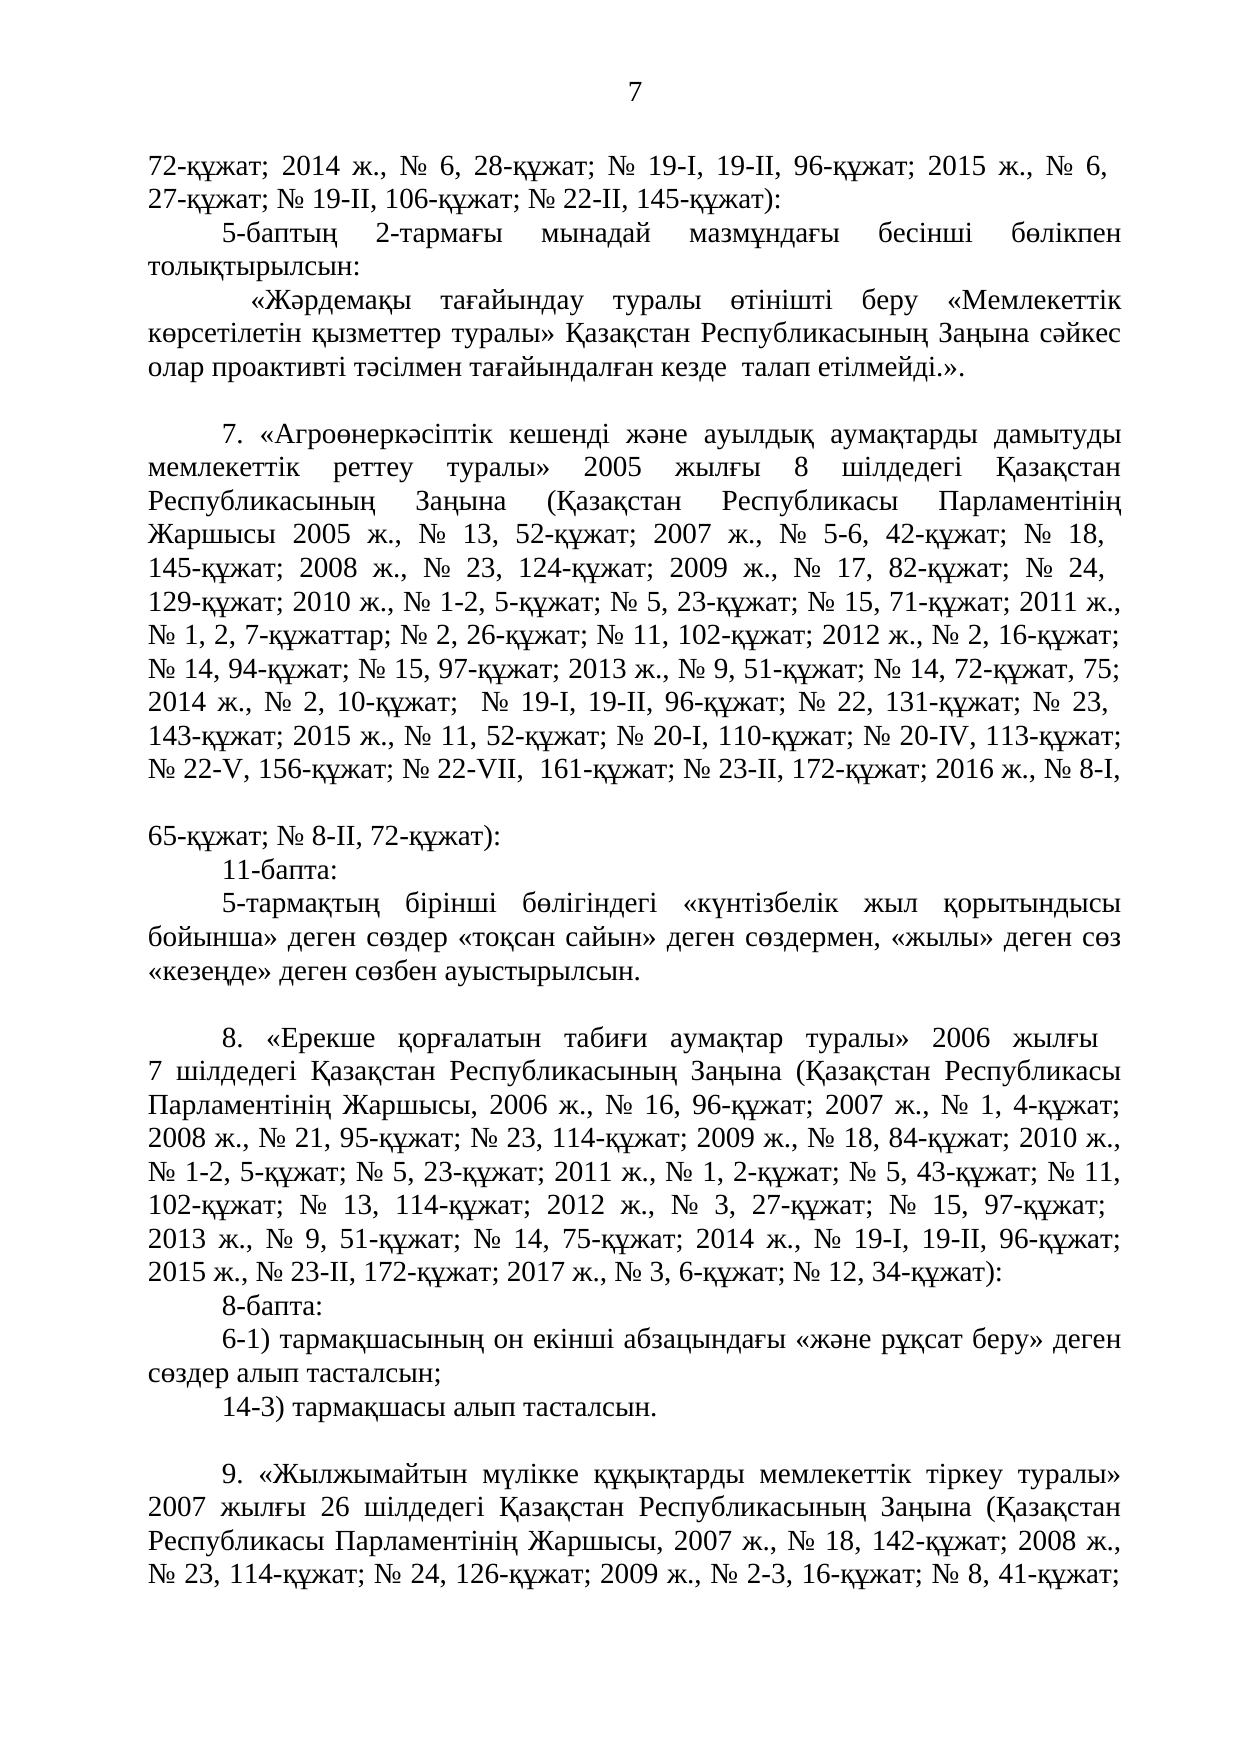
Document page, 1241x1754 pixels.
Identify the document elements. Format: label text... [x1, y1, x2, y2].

text 8. «Ерекше қорғалатын табиғи аумақтар туралы» 2006 жылғы 7 шілдедегі Қазақстан Республикасының Заңына (Қазақстан Республикасы Парламентінің Жаршысы, 2006 ж., № 16, 96-құжат; 2007 ж., № 1, 4-құжат; 2008 ж., № 21, 95-құжат; № 23, 114-құжат; 2009 ж., № 18, 84-құжат; 2010 ж., № 1-2, 5-құжат; № 5, 23-құжат; 2011 ж., № 1, 2-құжат; № 5, 43-құжат; № 11, 102-құжат; № 13, 114-құжат; 2012 ж., № 3, 27-құжат; № 15, 97-құжат; 2013 ж., № 9, 51-құжат; № 14, 75-құжат; 2014 ж., № 19-I, 19-II, 96-құжат; 2015 ж., № 23-II, 172-құжат; 2017 ж., № 3, 6-құжат; № 12, 34-құжат): [148, 1020, 1122, 1288]
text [148, 148, 1122, 215]
text 8-бапта: [148, 1288, 1122, 1322]
text 11-бапта: [148, 852, 1122, 886]
text 7. «Агроөнеркәсіптік кешенді және ауылдық аумақтарды дамытуды мемлекеттік реттеу туралы» 2005 жылғы 8 шілдедегі Қазақстан Республикасының Заңына (Қазақстан Республикасы Парламентінің Жаршысы 2005 ж., № 13, 52-құжат; 2007 ж., № 5-6, 42-құжат; № 18, 145-құжат; 2008 ж., № 23, 124-құжат; 2009 ж., № 17, 82-құжат; № 24, 129-құжат; 2010 ж., № 1-2, 5-құжат; № 5, 23-құжат; № 15, 71-құжат; 2011 ж., № 1, 2, 7-құжаттар; № 2, 26-құжат; № 11, 102-құжат; 2012 ж., № 2, 16-құжат; № 14, 94-құжат; № 15, 97-құжат; 2013 ж., № 9, 51-құжат; № 14, 72-құжат, 75; 2014 ж., № 2, 10-құжат; № 19-I, 19-II, 96-құжат; № 22, 131-құжат; № 23, 143-құжат; 2015 ж., № 11, 52-құжат; № 20-I, 110-құжат; № 20-IV, 113-құжат; № 22-V, 156-құжат; № 22-VII, 161-құжат; № 23-II, 172-құжат; 2016 ж., № 8-I, 65-құжат; № 8-II, 72-құжат): [148, 416, 1122, 852]
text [148, 1456, 1122, 1590]
text 14-3) тармақшасы алып тасталсын. [148, 1389, 1122, 1422]
text 5-баптың 2-тармағы мынадай мазмұндағы бесінші бөлікпен толықтырылсын: [148, 215, 1122, 282]
text 5-тармақтың бірінші бөлігіндегі «күнтізбелік жыл қорытындысы бойынша» деген сөздер «тоқсан сайын» деген сөздермен, «жылы» деген сөз «кезеңде» деген сөзбен ауыстырылсын. [148, 886, 1122, 986]
text 6-1) тармақшасының он екінші абзацындағы «және рұқсат беру» деген сөздер алып тасталсын; [148, 1322, 1122, 1389]
text «Жәрдемақы тағайындау туралы өтінішті беру «Мемлекеттік көрсетілетін қызметтер туралы» Қазақстан Республикасының Заңына сәйкес олар проактивті тәсілмен тағайындалған кезде талап етілмейді.». [148, 282, 1122, 382]
